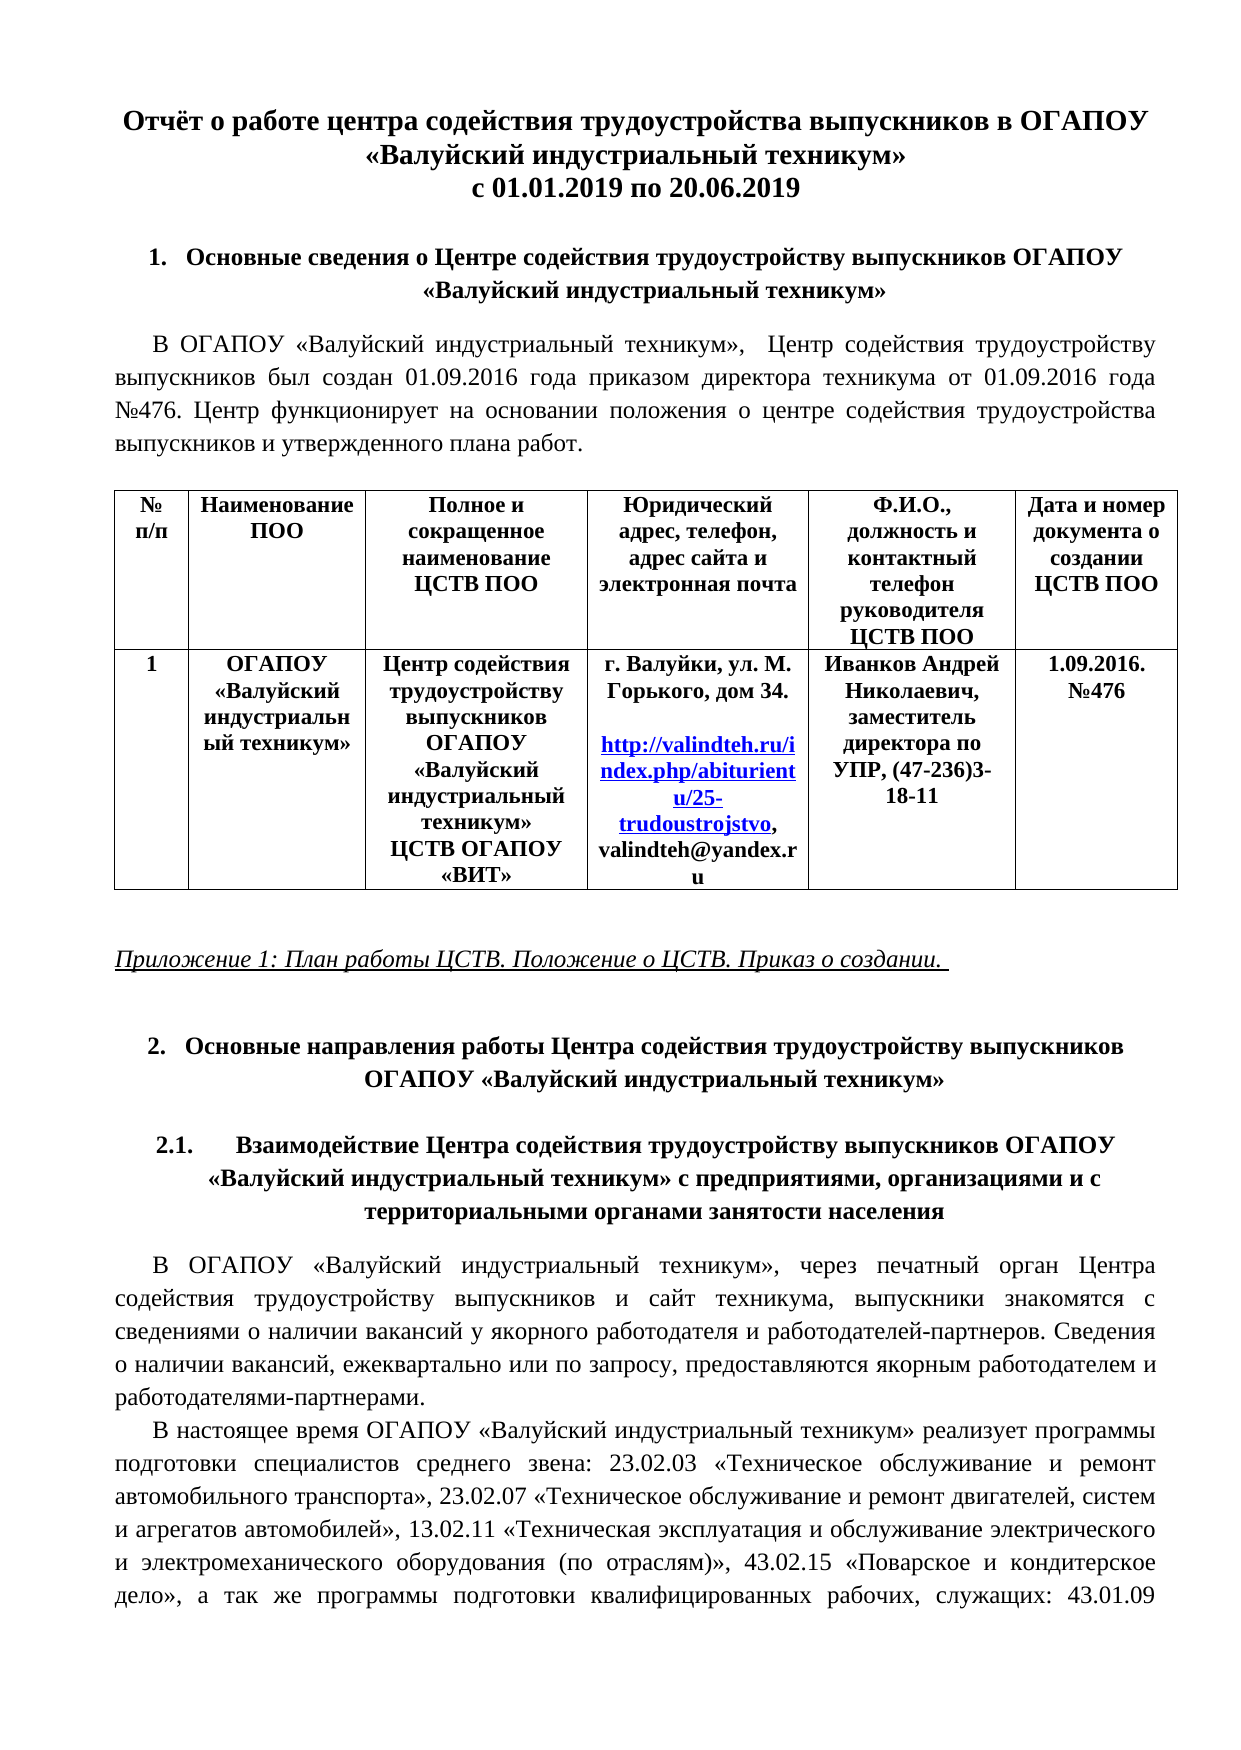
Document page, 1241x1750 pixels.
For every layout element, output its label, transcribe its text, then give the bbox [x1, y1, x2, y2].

text Отчёт о работе центра содействия трудоустройства выпускников в ОГАПОУ «Валуйский индустриальный техникум» [114, 103, 1157, 171]
text с 01.01.2019 по 20.06.2019 [114, 171, 1157, 204]
text В ОГАПОУ «Валуйский индустриальный техникум», через печатный орган Центра содействия трудоустройству выпускников и сайт техникума, выпускники знакомятся с сведениями о наличии вакансий у якорного работодателя и работодателей-партнеров. Сведения о наличии вакансий, ежеквартально или по запросу, предоставляются якорным работодателем и работодателями-партнерами. [114, 1250, 1157, 1411]
table_cell Иванков Андрей Николаевич, заместитель директора по УПР, (47-236)3-18-11 [809, 650, 1015, 889]
table_cell 1 [115, 650, 188, 889]
table_cell г. Валуйки, ул. М. Горького, дом 34. http://valindteh.ru/index.php/abiturientu/25-trudoustrojstvo, valindteh@yandex.ru [588, 650, 808, 889]
table_header Наименование ПОО [189, 491, 365, 649]
table_cell ОГАПОУ «Валуйский индустриальный техникум» [189, 650, 365, 889]
text В ОГАПОУ «Валуйский индустриальный техникум», Центр содействия трудоустройству выпускников был создан 01.09.2016 года приказом директора техникума от 01.09.2016 года №476. Центр функционирует на основании положения о центре содействия трудоустройства выпускников и утвержденного плана работ. [114, 329, 1157, 457]
table_header Дата и номер документа о создании ЦСТВ ПОО [1016, 491, 1177, 649]
list Взаимодействие Центра содействия трудоустройству выпускников ОГАПОУ «Валуйский индустриальный техникум» с предприятиями, организациями и с территориальными органами занятости населения [114, 1130, 1157, 1225]
table_cell 1.09.2016. №476 [1016, 650, 1177, 889]
table_header Юридический адрес, телефон, адрес сайта и электронная почта [588, 491, 808, 649]
list Основные сведения о Центре содействия трудоустройству выпускников ОГАПОУ «Валуйский индустриальный техникум» [114, 242, 1157, 304]
text Приложение 1: План работы ЦСТВ. Положение о ЦСТВ. Приказ о создании. [114, 944, 1157, 973]
table_cell Центр содействия трудоустройству выпускников ОГАПОУ «Валуйский индустриальный техникум» ЦСТВ ОГАПОУ «ВИТ» [366, 650, 587, 889]
table_header Полное и сокращенное наименование ЦСТВ ПОО [366, 491, 587, 649]
table_header Ф.И.О., должность и контактный телефон руководителя ЦСТВ ПОО [809, 491, 1015, 649]
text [114, 1415, 1157, 1609]
list Основные направления работы Центра содействия трудоустройству выпускников ОГАПОУ «Валуйский индустриальный техникум» [114, 1031, 1157, 1093]
table_header № п/п [115, 491, 188, 649]
